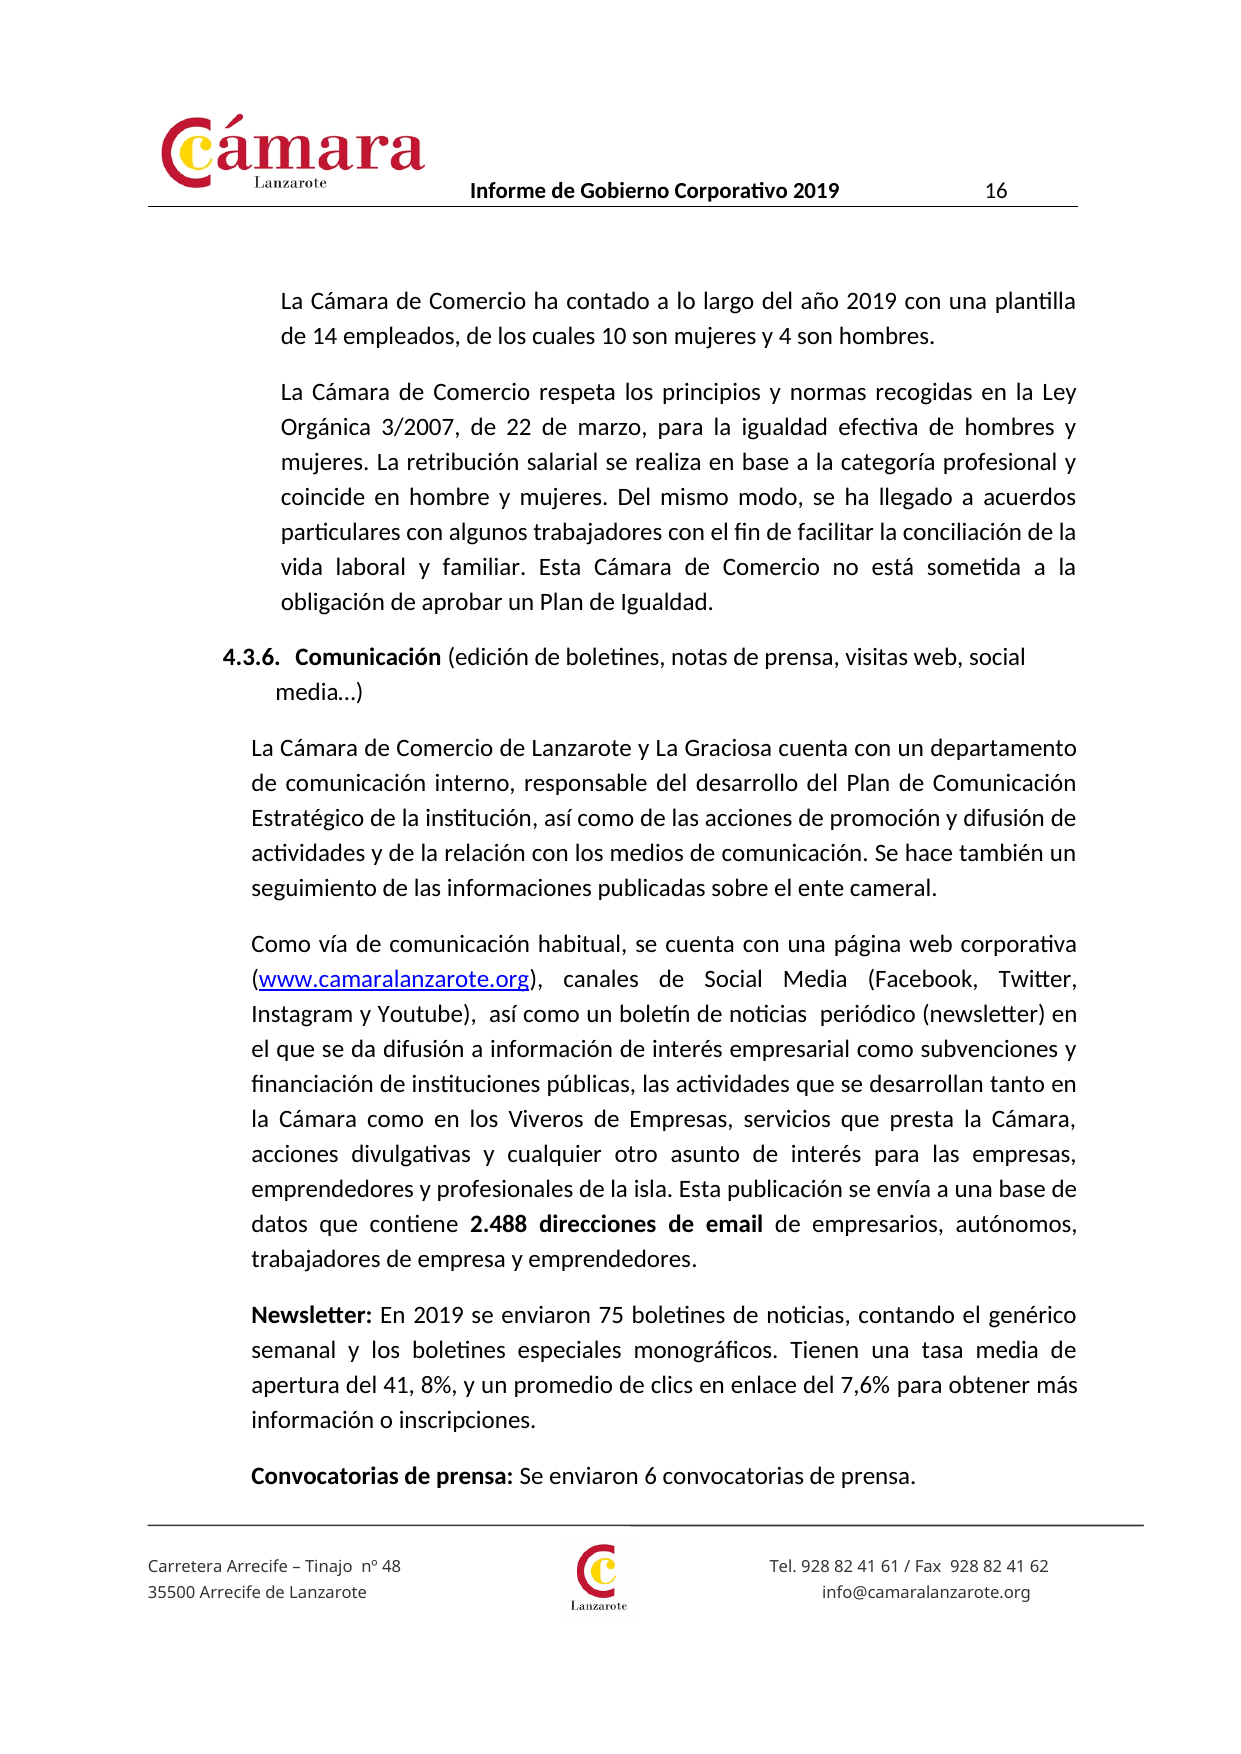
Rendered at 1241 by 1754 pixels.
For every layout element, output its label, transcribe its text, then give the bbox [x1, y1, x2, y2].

picture [556, 1535, 641, 1622]
text La Cámara de Comercio respeta los principios y normas recogidas en la Ley Orgánica 3/2007, de 22 de marzo, para la igualdad efectiva de hombres y mujeres. La retribución salarial se realiza en base a la categoría profesional y coincide en hombre y mujeres. Del mismo modo, se ha llegado a acuerdos particulares con algunos trabajadores con el fin de facilitar la conciliación de la vida laboral y familiar. Esta Cámara de Comercio no está sometida a la obligación de aprobar un Plan de Igualdad. [281, 376, 1078, 616]
list Convocatorias de prensa: Se enviaron 6 convocatorias de prensa. [251, 1460, 1078, 1490]
picture [147, 106, 439, 199]
list La Cámara de Comercio de Lanzarote y La Graciosa cuenta con un departamento de comunicación interno, responsable del desarrollo del Plan de Comunicación Estratégico de la institución, así como de las acciones de promoción y difusión de actividades y de la relación con los medios de comunicación. Se hace también un seguimiento de las informaciones publicadas sobre el ente cameral. [251, 732, 1078, 903]
text La Cámara de Comercio ha contado a lo largo del año 2019 con una plantilla de 14 empleados, de los cuales 10 son mujeres y 4 son hombres. [281, 285, 1078, 350]
list Newsletter: En 2019 se enviaron 75 boletines de noticias, contando el genérico semanal y los boletines especiales monográficos. Tienen una tasa media de apertura del 41, 8%, y un promedio de clics en enlace del 7,6% para obtener más información o inscripciones. [251, 1299, 1078, 1434]
list Comunicación (edición de boletines, notas de prensa, visitas web, social media…) [223, 642, 1078, 707]
list Como vía de comunicación habitual, se cuenta con una página web corporativa (www.camaralanzarote.org), canales de Social Media (Facebook, Twitter, Instagram y Youtube), así como un boletín de noticias periódico (newsletter) en el que se da difusión a información de interés empresarial como subvenciones y financiación de instituciones públicas, las actividades que se desarrollan tanto en la Cámara como en los Viveros de Empresas, servicios que presta la Cámara, acciones divulgativas y cualquier otro asunto de interés para las empresas, emprendedores y profesionales de la isla. Esta publicación se envía a una base de datos que contiene 2.488 direcciones de email de empresarios, autónomos, trabajadores de empresa y emprendedores. [251, 928, 1078, 1274]
